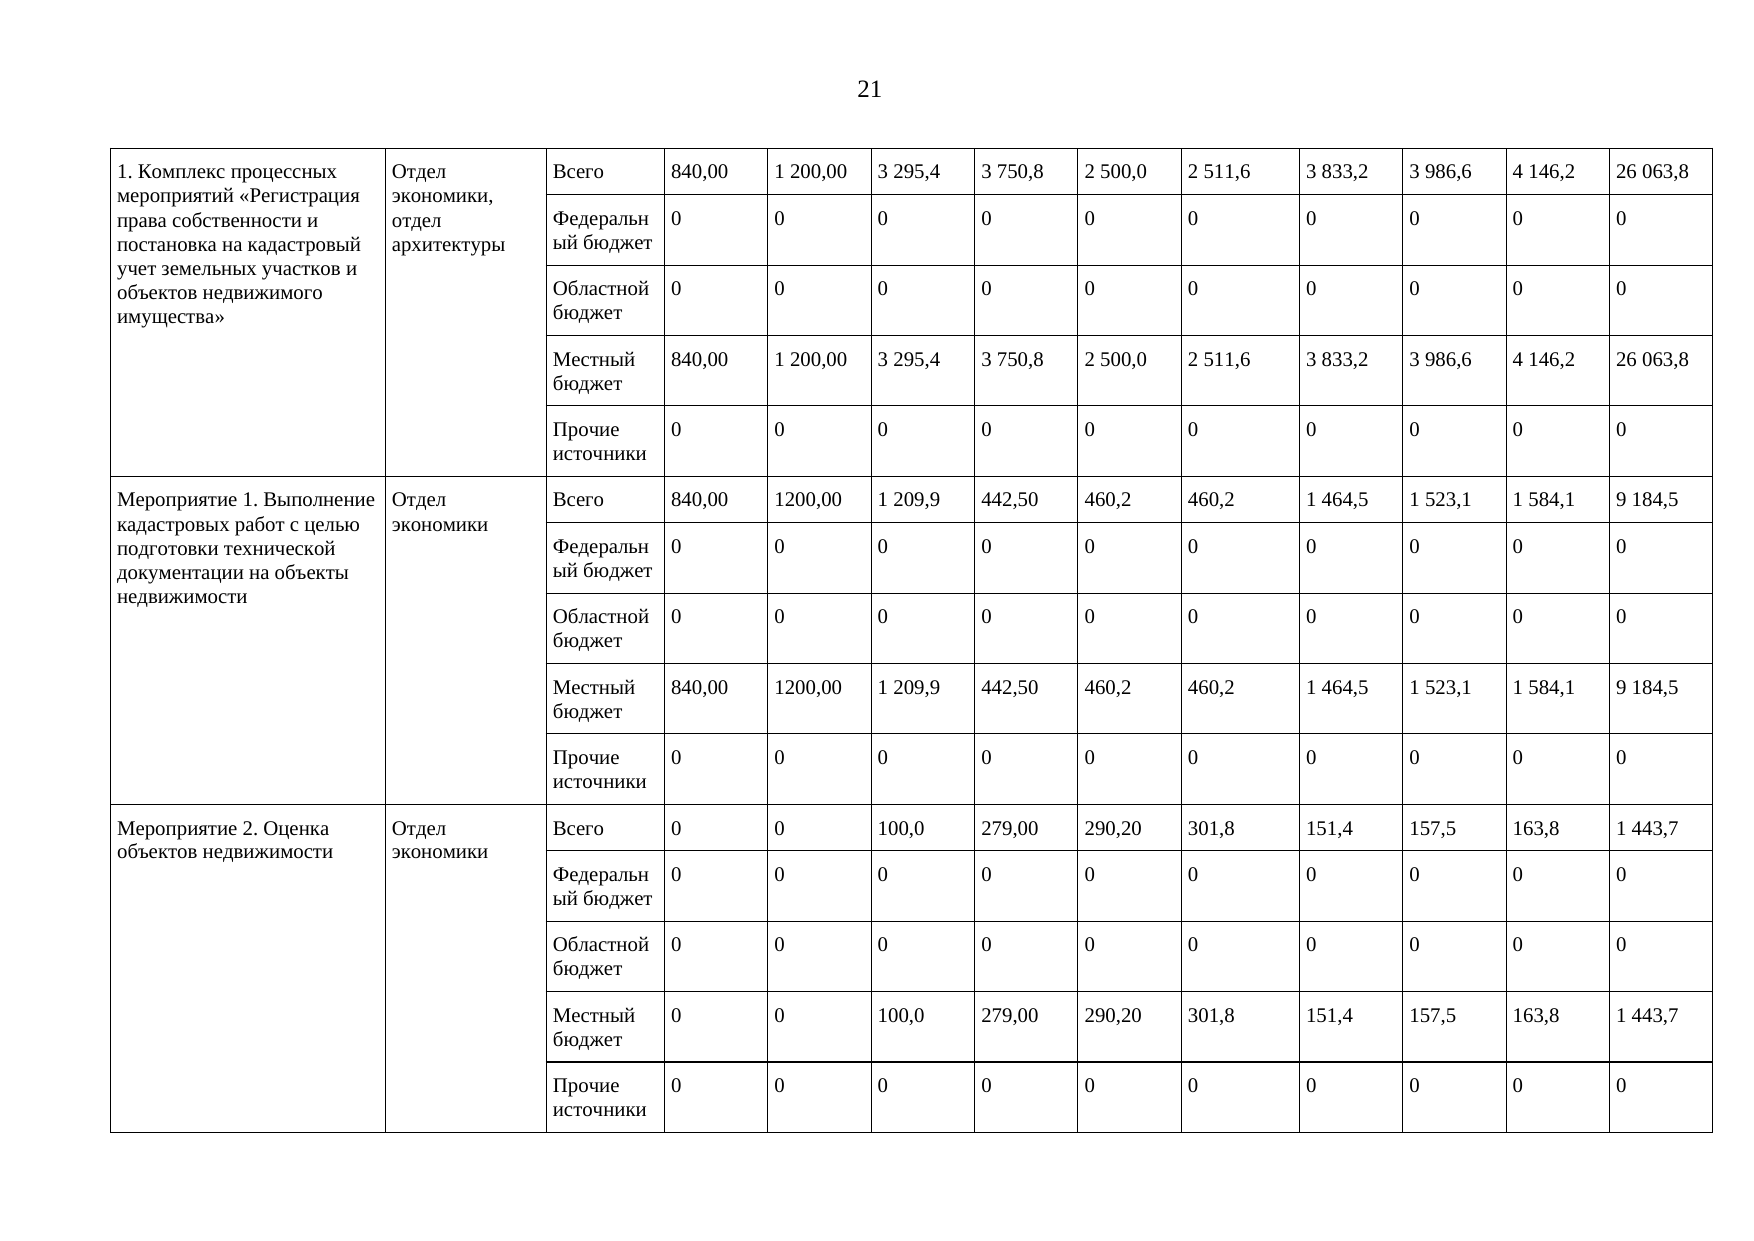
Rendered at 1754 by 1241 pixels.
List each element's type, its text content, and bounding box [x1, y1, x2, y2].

table_cell 0 [1182, 922, 1299, 991]
table_cell 442,50 [975, 664, 1077, 733]
table_cell 0 [975, 266, 1077, 335]
table_cell 0 [1610, 922, 1712, 991]
table_cell 4 146,2 [1507, 336, 1609, 405]
table_cell Областной бюджет [547, 922, 664, 991]
table_cell 163,8 [1507, 805, 1609, 850]
table_cell 9 184,5 [1610, 477, 1712, 522]
table_cell 0 [1507, 851, 1609, 921]
table_cell 2 511,6 [1182, 149, 1299, 194]
table_cell 0 [1403, 734, 1506, 804]
table_cell 0 [1078, 1063, 1181, 1132]
table_cell 151,4 [1300, 805, 1402, 850]
table_cell 279,00 [975, 805, 1077, 850]
table_cell 0 [1403, 406, 1506, 476]
table_cell 0 [665, 992, 767, 1061]
table_cell 0 [768, 851, 871, 921]
table_cell 0 [872, 523, 974, 592]
table_cell 1 464,5 [1300, 664, 1402, 733]
table_cell 0 [1610, 594, 1712, 663]
table_cell 0 [665, 195, 767, 264]
table_cell 2 500,0 [1078, 149, 1181, 194]
table_cell 151,4 [1300, 992, 1402, 1061]
table_cell 1. Комплекс процессных мероприятий «Регистрация права собственности и постановка на кадастровый учет земельных участков и объектов недвижимого имущества» [111, 149, 385, 476]
table_cell 0 [665, 266, 767, 335]
table_cell 0 [768, 195, 871, 264]
table_cell Всего [547, 149, 664, 194]
table_cell Местный бюджет [547, 336, 664, 405]
table_cell 460,2 [1182, 664, 1299, 733]
table_cell 0 [1300, 406, 1402, 476]
table_cell Отдел экономики [386, 477, 546, 804]
table_cell 290,20 [1078, 805, 1181, 850]
table_cell 157,5 [1403, 805, 1506, 850]
table_cell 0 [975, 594, 1077, 663]
table_cell 0 [1182, 734, 1299, 804]
table_cell 0 [975, 1063, 1077, 1132]
table_cell 0 [1403, 851, 1506, 921]
table_cell 3 833,2 [1300, 149, 1402, 194]
table_cell 0 [1507, 266, 1609, 335]
table_cell 0 [665, 594, 767, 663]
table_cell 0 [1182, 266, 1299, 335]
table_cell 1200,00 [768, 477, 871, 522]
table_cell 0 [1403, 1063, 1506, 1132]
table_cell 0 [768, 992, 871, 1061]
table_cell 0 [1078, 922, 1181, 991]
table_cell 3 295,4 [872, 336, 974, 405]
table_cell 0 [1507, 1063, 1609, 1132]
table_cell 0 [1078, 195, 1181, 264]
table_cell 0 [1403, 195, 1506, 264]
table_cell 0 [768, 1063, 871, 1132]
table_cell 0 [665, 406, 767, 476]
table_cell 460,2 [1078, 477, 1181, 522]
table_cell Федеральный бюджет [547, 851, 664, 921]
table_cell 1 523,1 [1403, 477, 1506, 522]
table_cell Мероприятие 1. Выполнение кадастровых работ с целью подготовки технической документации на объекты недвижимости [111, 477, 385, 804]
table_cell 0 [1182, 523, 1299, 592]
table_cell 3 295,4 [872, 149, 974, 194]
table_cell 0 [768, 523, 871, 592]
table_cell 290,20 [1078, 992, 1181, 1061]
table_cell 0 [768, 406, 871, 476]
table_cell 460,2 [1078, 664, 1181, 733]
table_cell 0 [1300, 922, 1402, 991]
table_cell 0 [1610, 406, 1712, 476]
table_cell 3 750,8 [975, 336, 1077, 405]
table_cell 0 [975, 523, 1077, 592]
table_cell 0 [1300, 851, 1402, 921]
table_cell 442,50 [975, 477, 1077, 522]
table_cell 26 063,8 [1610, 149, 1712, 194]
table_cell 0 [1610, 266, 1712, 335]
table_cell 0 [1078, 523, 1181, 592]
table_cell 0 [768, 266, 871, 335]
table_cell 157,5 [1403, 992, 1506, 1061]
table_cell 0 [1507, 523, 1609, 592]
table_cell 0 [1182, 406, 1299, 476]
table_cell 163,8 [1507, 992, 1609, 1061]
table_cell Всего [547, 805, 664, 850]
table_cell 0 [975, 406, 1077, 476]
table_cell 0 [1182, 594, 1299, 663]
table_cell 1 209,9 [872, 477, 974, 522]
table_cell Местный бюджет [547, 664, 664, 733]
table_cell 1 523,1 [1403, 664, 1506, 733]
table_cell 840,00 [665, 336, 767, 405]
table_cell Мероприятие 2. Оценка объектов недвижимости [111, 805, 385, 1132]
table_cell 0 [1078, 594, 1181, 663]
table_cell 0 [768, 734, 871, 804]
table_cell 0 [872, 922, 974, 991]
table_cell Местный бюджет [547, 992, 664, 1061]
table_cell 0 [1300, 1063, 1402, 1132]
table_cell 1 443,7 [1610, 805, 1712, 850]
table_cell 0 [768, 922, 871, 991]
table_cell 1 200,00 [768, 149, 871, 194]
table_cell 0 [1078, 851, 1181, 921]
table_cell Федеральный бюджет [547, 523, 664, 592]
table_cell 1 200,00 [768, 336, 871, 405]
table_cell 840,00 [665, 149, 767, 194]
table_cell 100,0 [872, 992, 974, 1061]
table_cell Прочие источники [547, 734, 664, 804]
table_cell 0 [1610, 523, 1712, 592]
table_cell 0 [1507, 922, 1609, 991]
table_cell 0 [1610, 1063, 1712, 1132]
table_cell 2 500,0 [1078, 336, 1181, 405]
table_cell 1 584,1 [1507, 664, 1609, 733]
table_cell 0 [665, 851, 767, 921]
table_cell 0 [1182, 1063, 1299, 1132]
table_cell 301,8 [1182, 805, 1299, 850]
table_cell 0 [872, 594, 974, 663]
table_cell 0 [1403, 594, 1506, 663]
table_cell Федеральный бюджет [547, 195, 664, 264]
table_cell 0 [1078, 406, 1181, 476]
table_cell 3 750,8 [975, 149, 1077, 194]
table_cell 0 [872, 195, 974, 264]
table_cell 3 986,6 [1403, 149, 1506, 194]
table_cell 1 584,1 [1507, 477, 1609, 522]
table_cell 0 [1403, 523, 1506, 592]
table_cell Областной бюджет [547, 594, 664, 663]
table_cell 0 [1300, 734, 1402, 804]
table_cell 2 511,6 [1182, 336, 1299, 405]
table_cell 0 [872, 851, 974, 921]
table_cell 1200,00 [768, 664, 871, 733]
table_cell Областной бюджет [547, 266, 664, 335]
table_cell 0 [1182, 851, 1299, 921]
table_cell 0 [1610, 195, 1712, 264]
table_cell 840,00 [665, 477, 767, 522]
table_cell 0 [1300, 594, 1402, 663]
table_cell 0 [872, 1063, 974, 1132]
table_cell 279,00 [975, 992, 1077, 1061]
table_cell 0 [1078, 266, 1181, 335]
table_cell 840,00 [665, 664, 767, 733]
table_cell 0 [1403, 266, 1506, 335]
table_cell 3 986,6 [1403, 336, 1506, 405]
table_cell 0 [665, 523, 767, 592]
table_cell 1 443,7 [1610, 992, 1712, 1061]
table_cell 3 833,2 [1300, 336, 1402, 405]
table_cell 1 464,5 [1300, 477, 1402, 522]
table_cell 460,2 [1182, 477, 1299, 522]
table_cell 0 [872, 406, 974, 476]
table_cell 0 [768, 594, 871, 663]
table_cell 0 [1507, 594, 1609, 663]
table_cell 0 [975, 922, 1077, 991]
table_cell 0 [1300, 266, 1402, 335]
table_cell 0 [665, 805, 767, 850]
table_cell Прочие источники [547, 1063, 664, 1132]
table_cell Прочие источники [547, 406, 664, 476]
table_cell 0 [872, 734, 974, 804]
table_cell 4 146,2 [1507, 149, 1609, 194]
table_cell Отдел экономики, отдел архитектуры [386, 149, 546, 476]
table_cell 0 [1507, 406, 1609, 476]
table_cell 26 063,8 [1610, 336, 1712, 405]
table_cell 0 [872, 266, 974, 335]
table_cell 0 [1300, 523, 1402, 592]
table_cell 0 [665, 1063, 767, 1132]
table_cell 0 [1300, 195, 1402, 264]
table_cell 9 184,5 [1610, 664, 1712, 733]
table_cell 0 [1078, 734, 1181, 804]
table_cell 0 [975, 195, 1077, 264]
table_cell 0 [1610, 734, 1712, 804]
table_cell 301,8 [1182, 992, 1299, 1061]
table_cell Отдел экономики [386, 805, 546, 1132]
table_cell 0 [768, 805, 871, 850]
table_cell 0 [975, 851, 1077, 921]
table_cell 0 [665, 922, 767, 991]
table_cell 100,0 [872, 805, 974, 850]
table_cell 0 [1182, 195, 1299, 264]
table_cell Всего [547, 477, 664, 522]
table_cell 0 [1507, 195, 1609, 264]
table_cell 0 [975, 734, 1077, 804]
table_cell 1 209,9 [872, 664, 974, 733]
table_cell 0 [1610, 851, 1712, 921]
table_cell 0 [1403, 922, 1506, 991]
table_cell 0 [1507, 734, 1609, 804]
table_cell 0 [665, 734, 767, 804]
